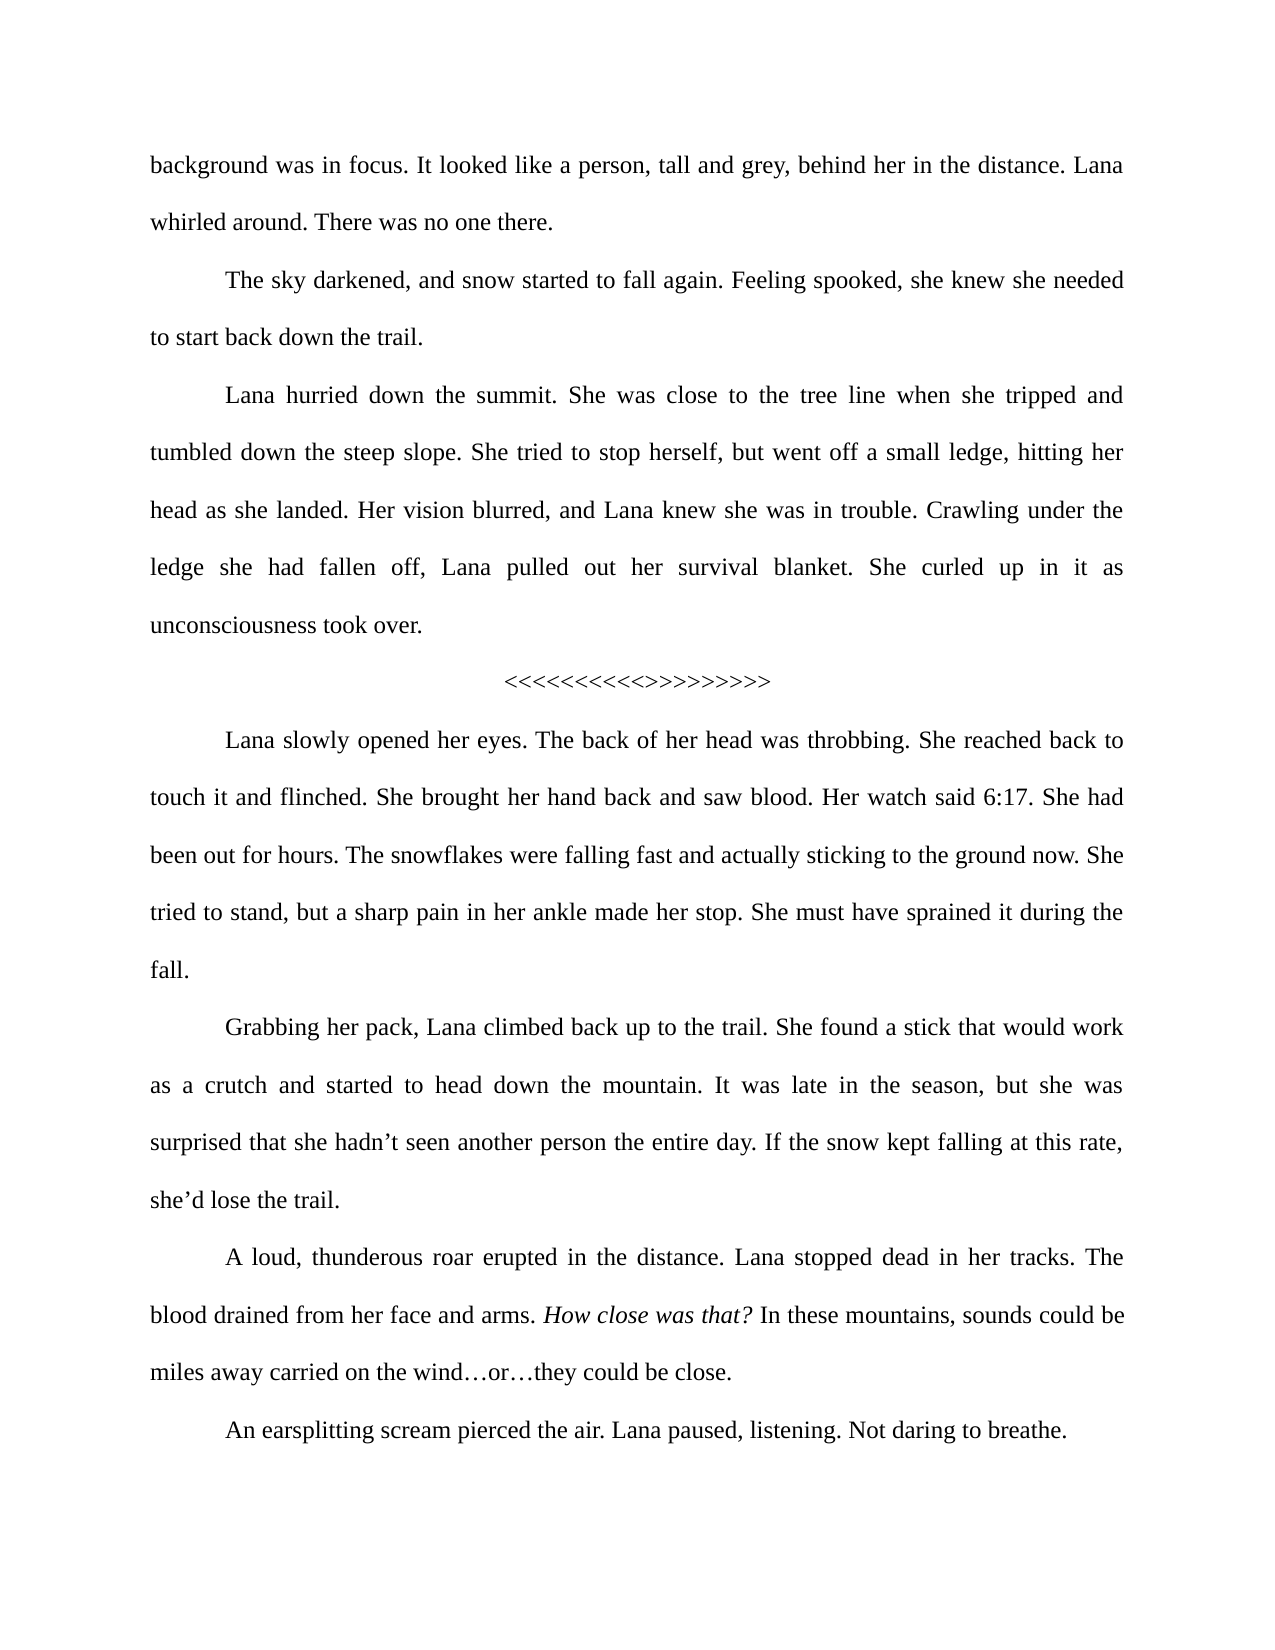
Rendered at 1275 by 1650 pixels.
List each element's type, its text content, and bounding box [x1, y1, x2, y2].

text <<<<<<<<<<>>>>>>>>> [150, 667, 1125, 696]
text Grabbing her pack, Lana climbed back up to the trail. She found a stick that would work as a crutch and started to head down the mountain. It was late in the season, but she was surprised that she hadn’t seen another person the entire day. If the snow kept falling at this rate, she’d lose the trail. [150, 1012, 1125, 1214]
text Lana hurried down the summit. She was close to the tree line when she tripped and tumbled down the steep slope. She tried to stop herself, but went off a small ledge, hitting her head as she landed. Her vision blurred, and Lana knew she was in trouble. Crawling under the ledge she had fallen off, Lana pulled out her survival blanket. She curled up in it as unconsciousness took over. [150, 380, 1125, 639]
text An earsplitting scream pierced the air. Lana paused, listening. Not daring to breathe. [150, 1415, 1125, 1444]
text The sky darkened, and snow started to fall again. Feeling spooked, she knew she needed to start back down the trail. [150, 265, 1125, 351]
text A loud, thunderous roar erupted in the distance. Lana stopped dead in her tracks. The blood drained from her face and arms. How close was that? In these mountains, sounds could be miles away carried on the wind…or…they could be close. [150, 1242, 1125, 1386]
text Lana slowly opened her eyes. The back of her head was throbbing. She reached back to touch it and flinched. She brought her hand back and saw blood. Her watch said 6:17. She had been out for hours. The snowflakes were falling fast and actually sticking to the ground now. She tried to stand, but a sharp pain in her ankle made her stop. She must have sprained it during the fall. [150, 725, 1125, 984]
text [150, 150, 1125, 236]
